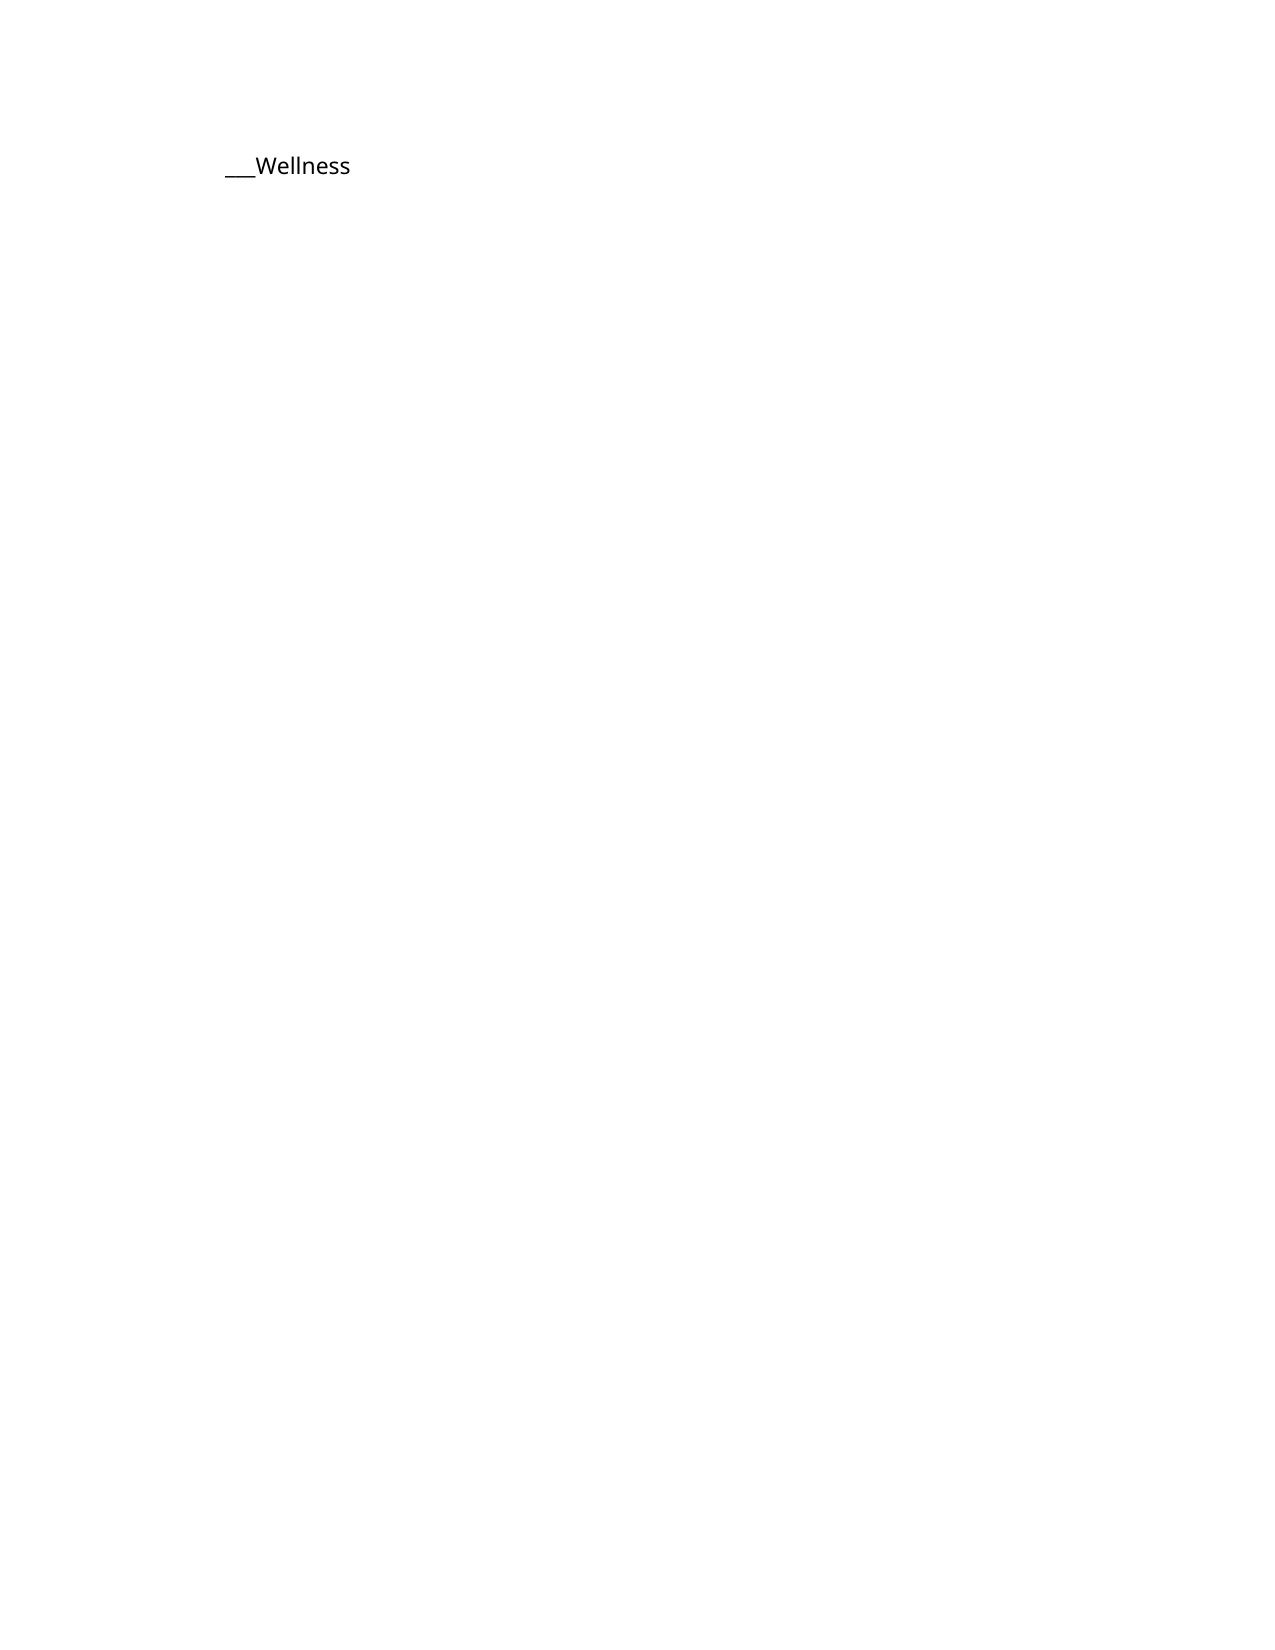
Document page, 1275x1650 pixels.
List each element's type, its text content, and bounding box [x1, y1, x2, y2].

text ___Wellness [187, 150, 1125, 181]
